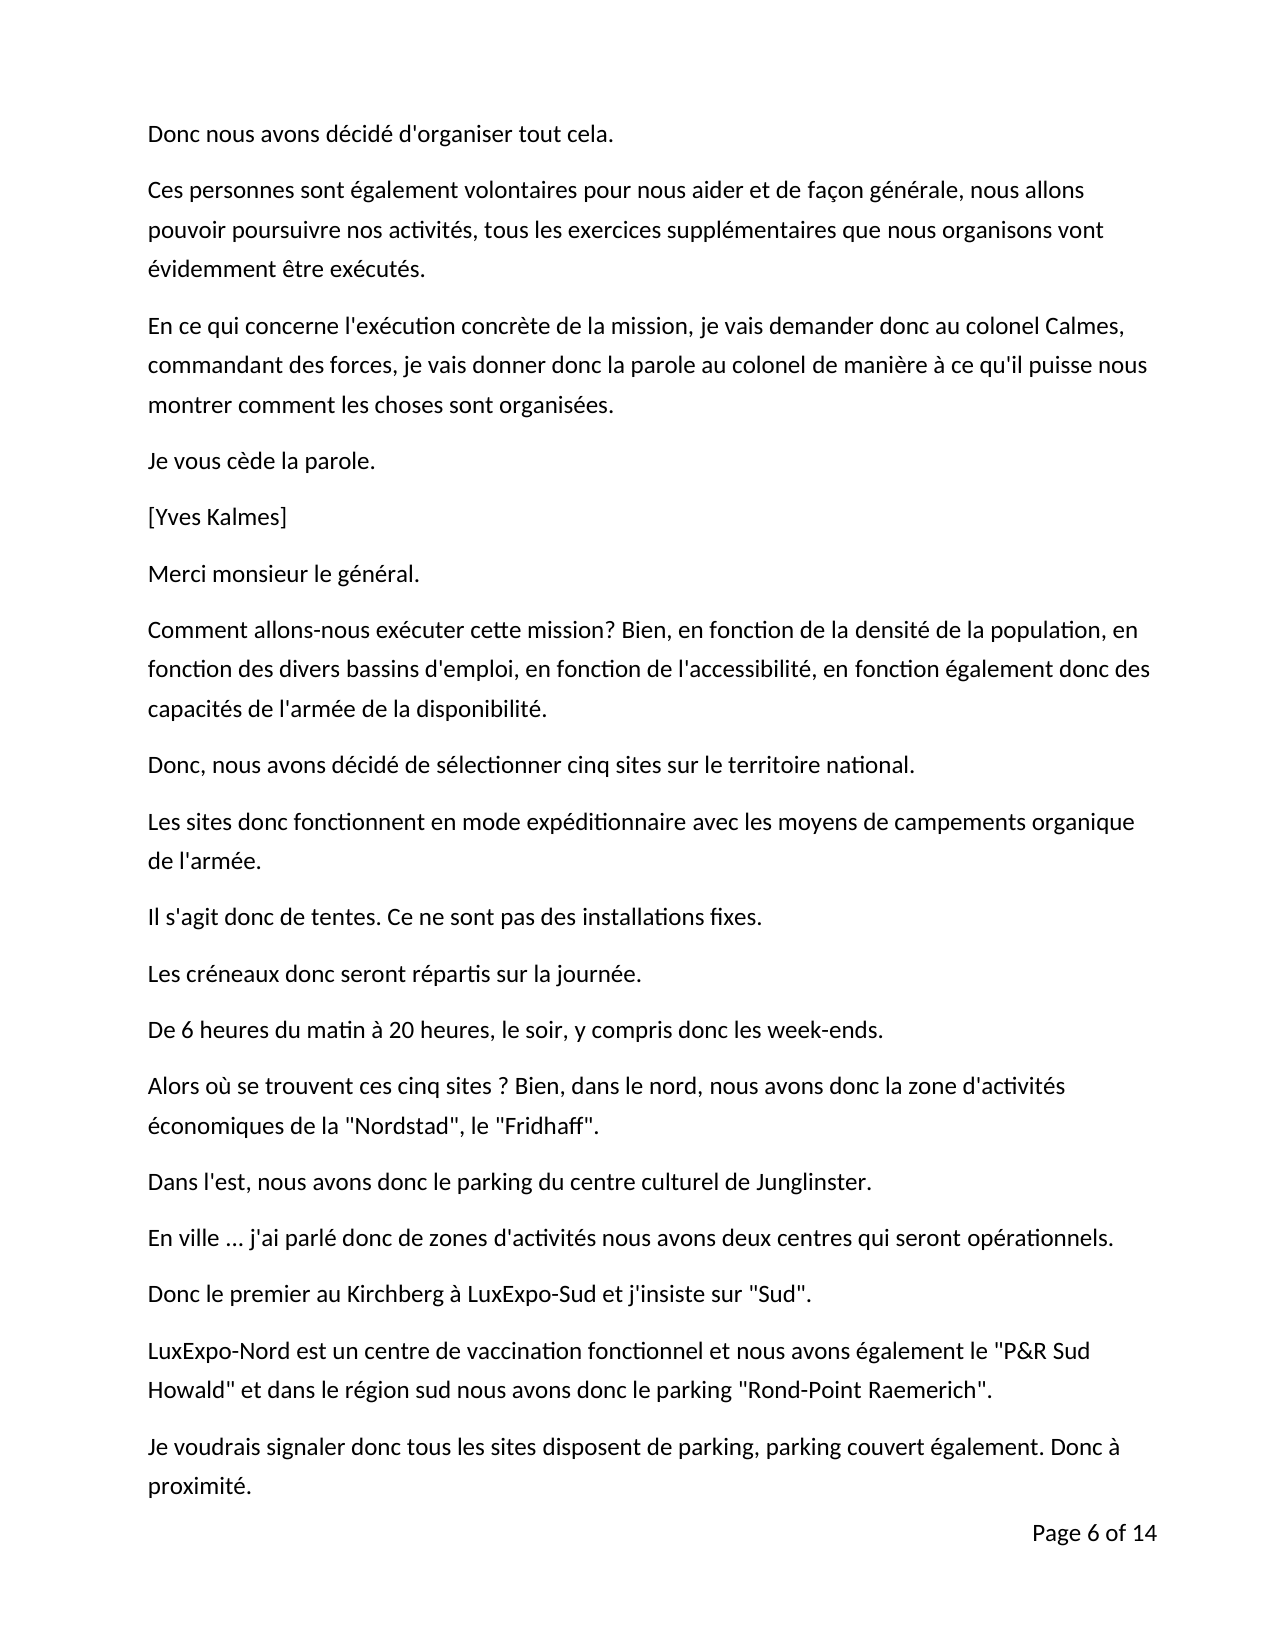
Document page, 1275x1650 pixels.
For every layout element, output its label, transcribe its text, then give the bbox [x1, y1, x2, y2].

text Ces personnes sont également volontaires pour nous aider et de façon générale, nous allons pouvoir poursuivre nos activités, tous les exercices supplémentaires que nous organisons vont évidemment être exécutés. [148, 174, 1157, 284]
text Alors où se trouvent ces cinq sites ? Bien, dans le nord, nous avons donc la zone d'activités économiques de la "Nordstad", le "Fridhaff". [148, 1070, 1157, 1140]
text Je vous cède la parole. [148, 445, 1157, 476]
text De 6 heures du matin à 20 heures, le soir, y compris donc les week-ends. [148, 1014, 1157, 1044]
text Donc, nous avons décidé de sélectionner cinq sites sur le territoire national. [148, 749, 1157, 780]
text Je voudrais signaler donc tous les sites disposent de parking, parking couvert également. Donc à proximité. [148, 1431, 1157, 1501]
text LuxExpo-Nord est un centre de vaccination fonctionnel et nous avons également le "P&R Sud Howald" et dans le région sud nous avons donc le parking "Rond-Point Raemerich". [148, 1335, 1157, 1405]
text Dans l'est, nous avons donc le parking du centre culturel de Junglinster. [148, 1166, 1157, 1197]
text Comment allons-nous exécuter cette mission? Bien, en fonction de la densité de la population, en fonction des divers bassins d'emploi, en fonction de l'accessibilité, en fonction également donc des capacités de l'armée de la disponibilité. [148, 614, 1157, 724]
text Les sites donc fonctionnent en mode expéditionnaire avec les moyens de campements organique de l'armée. [148, 806, 1157, 876]
text En ce qui concerne l'exécution concrète de la mission, je vais demander donc au colonel Calmes, commandant des forces, je vais donner donc la parole au colonel de manière à ce qu'il puisse nous montrer comment les choses sont organisées. [148, 310, 1157, 419]
text Donc nous avons décidé d'organiser tout cela. [148, 118, 1157, 149]
text En ville ... j'ai parlé donc de zones d'activités nous avons deux centres qui seront opérationnels. [148, 1222, 1157, 1253]
text Donc le premier au Kirchberg à LuxExpo-Sud et j'insiste sur "Sud". [148, 1278, 1157, 1309]
text Les créneaux donc seront répartis sur la journée. [148, 958, 1157, 988]
text Il s'agit donc de tentes. Ce ne sont pas des installations fixes. [148, 901, 1157, 932]
text [Yves Kalmes] [148, 501, 1157, 532]
text Merci monsieur le général. [148, 558, 1157, 588]
